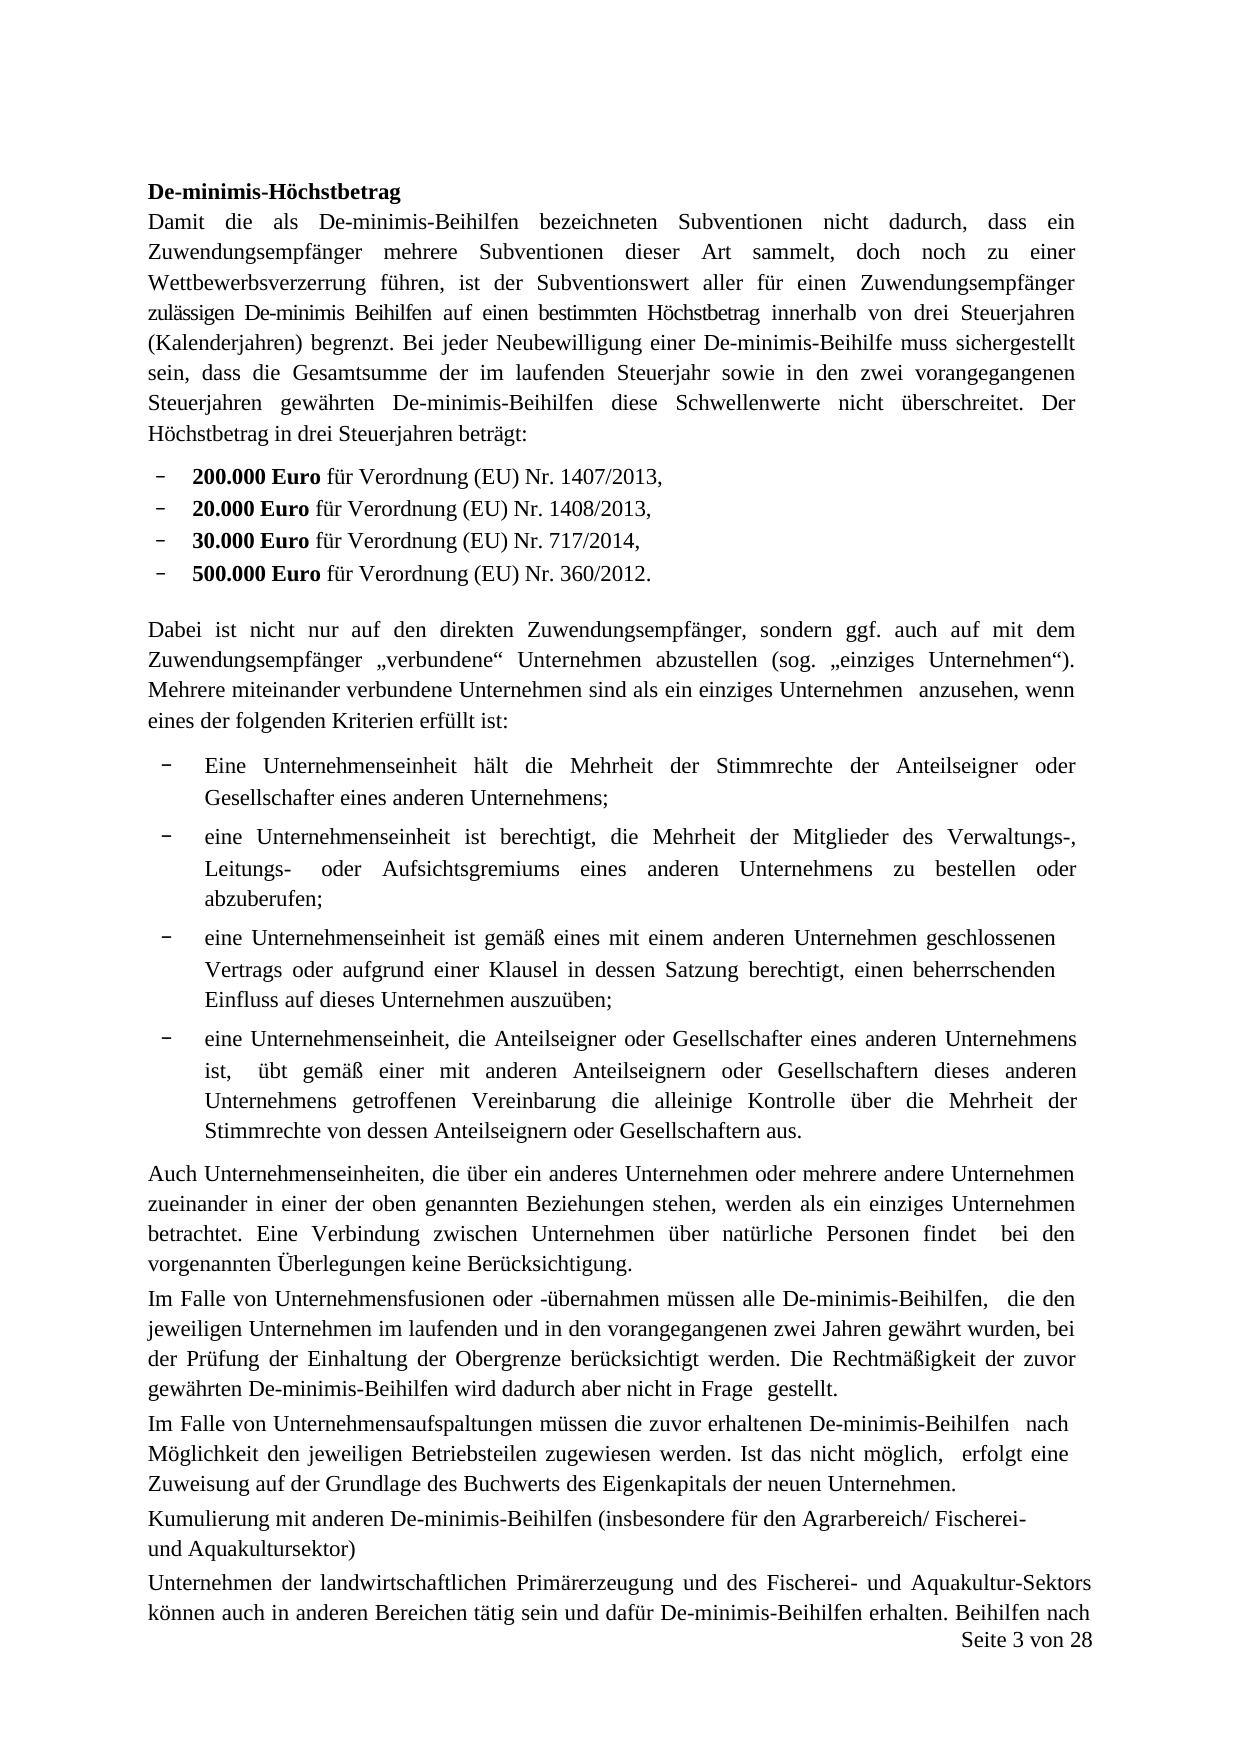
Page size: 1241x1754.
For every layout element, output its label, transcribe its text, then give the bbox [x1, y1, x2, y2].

list 500.000 Euro für Verordnung (EU) Nr. 360/2012. [155, 559, 1092, 587]
list 30.000 Euro für Verordnung (EU) Nr. 717/2014, [154, 527, 1093, 555]
list eine Unternehmenseinheit, die Anteilseigner oder Gesellschafter eines anderen Unternehmens ist, übt gemäß einer mit anderen Anteilseignern oder Gesellschaftern dieses anderen Unternehmens getroffenen Vereinbarung die alleinige Kontrolle über die Mehrheit der Stimmrechte von dessen Anteilseignern oder Gesellschaftern aus. [160, 1022, 1077, 1143]
text Im Falle von Unternehmensaufspaltungen müssen die zuvor erhaltenen De-minimis-Beihilfen nach Möglichkeit den jeweiligen Betriebsteilen zugewiesen werden. Ist das nicht möglich, erfolgt eine Zuweisung auf der Grundlage des Buchwerts des Eigenkapitals der neuen Unternehmen. [148, 1410, 1069, 1497]
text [148, 1569, 1092, 1626]
text Dabei ist nicht nur auf den direkten Zuwendungsempfänger, sondern ggf. auch auf mit dem Zuwendungsempfänger „verbundene“ Unternehmen abzustellen (sog. „einziges Unternehmen“). Mehrere miteinander verbundene Unternehmen sind als ein einziges Unternehmen anzusehen, wenn eines der folgenden Kriterien erfüllt ist: [148, 616, 1075, 733]
list eine Unternehmenseinheit ist berechtigt, die Mehrheit der Mitglieder des Verwaltungs-, Leitungs- oder Aufsichtsgremiums eines anderen Unternehmens zu bestellen oder abzuberufen; [160, 820, 1077, 911]
text Auch Unternehmenseinheiten, die über ein anderes Unternehmen oder mehrere andere Unternehmen zueinander in einer der oben genannten Beziehungen stehen, werden als ein einziges Unternehmen betrachtet. Eine Verbindung zwischen Unternehmen über natürliche Personen findet bei den vorgenannten Überlegungen keine Berücksichtigung. [148, 1160, 1075, 1277]
list Eine Unternehmenseinheit hält die Mehrheit der Stimmrechte der Anteilseigner oder Gesellschafter eines anderen Unternehmens; [160, 749, 1075, 810]
list 20.000 Euro für Verordnung (EU) Nr. 1408/2013, [154, 494, 1093, 522]
text Im Falle von Unternehmensfusionen oder -übernahmen müssen alle De-minimis-Beihilfen, die den jeweiligen Unternehmen im laufenden und in den vorangegangenen zwei Jahren gewährt wurden, bei der Prüfung der Einhaltung der Obergrenze berücksichtigt werden. Die Rechtmäßigkeit der zuvor gewährten De-minimis-Beihilfen wird dadurch aber nicht in Frage gestellt. [148, 1285, 1075, 1402]
text De-minimis-Höchstbetrag [148, 178, 1066, 204]
text Damit die als De-minimis-Beihilfen bezeichneten Subventionen nicht dadurch, dass ein Zuwendungsempfänger mehrere Subventionen dieser Art sammelt, doch noch zu einer Wettbewerbsverzerrung führen, ist der Subventionswert aller für einen Zuwendungsempfänger zulässigen De-minimis Beihilfen auf einen bestimmten Höchstbetrag innerhalb von drei Steuerjahren (Kalenderjahren) begrenzt. Bei jeder Neubewilligung einer De-minimis-Beihilfe muss sichergestellt sein, dass die Gesamtsumme der im laufenden Steuerjahr sowie in den zwei vorangegangenen Steuerjahren gewährten De-minimis-Beihilfen diese Schwellenwerte nicht überschreitet. Der Höchstbetrag in drei Steuerjahren beträgt: [148, 208, 1075, 446]
list eine Unternehmenseinheit ist gemäß eines mit einem anderen Unternehmen geschlossenen Vertrags oder aufgrund einer Klausel in dessen Satzung berechtigt, einen beherrschenden Einfluss auf dieses Unternehmen auszuüben; [160, 921, 1056, 1012]
list 200.000 Euro für Verordnung (EU) Nr. 1407/2013, [154, 462, 1093, 490]
text Kumulierung mit anderen De-minimis-Beihilfen (insbesondere für den Agrarbereich/ Fischerei- und Aquakultursektor) [148, 1504, 1066, 1561]
